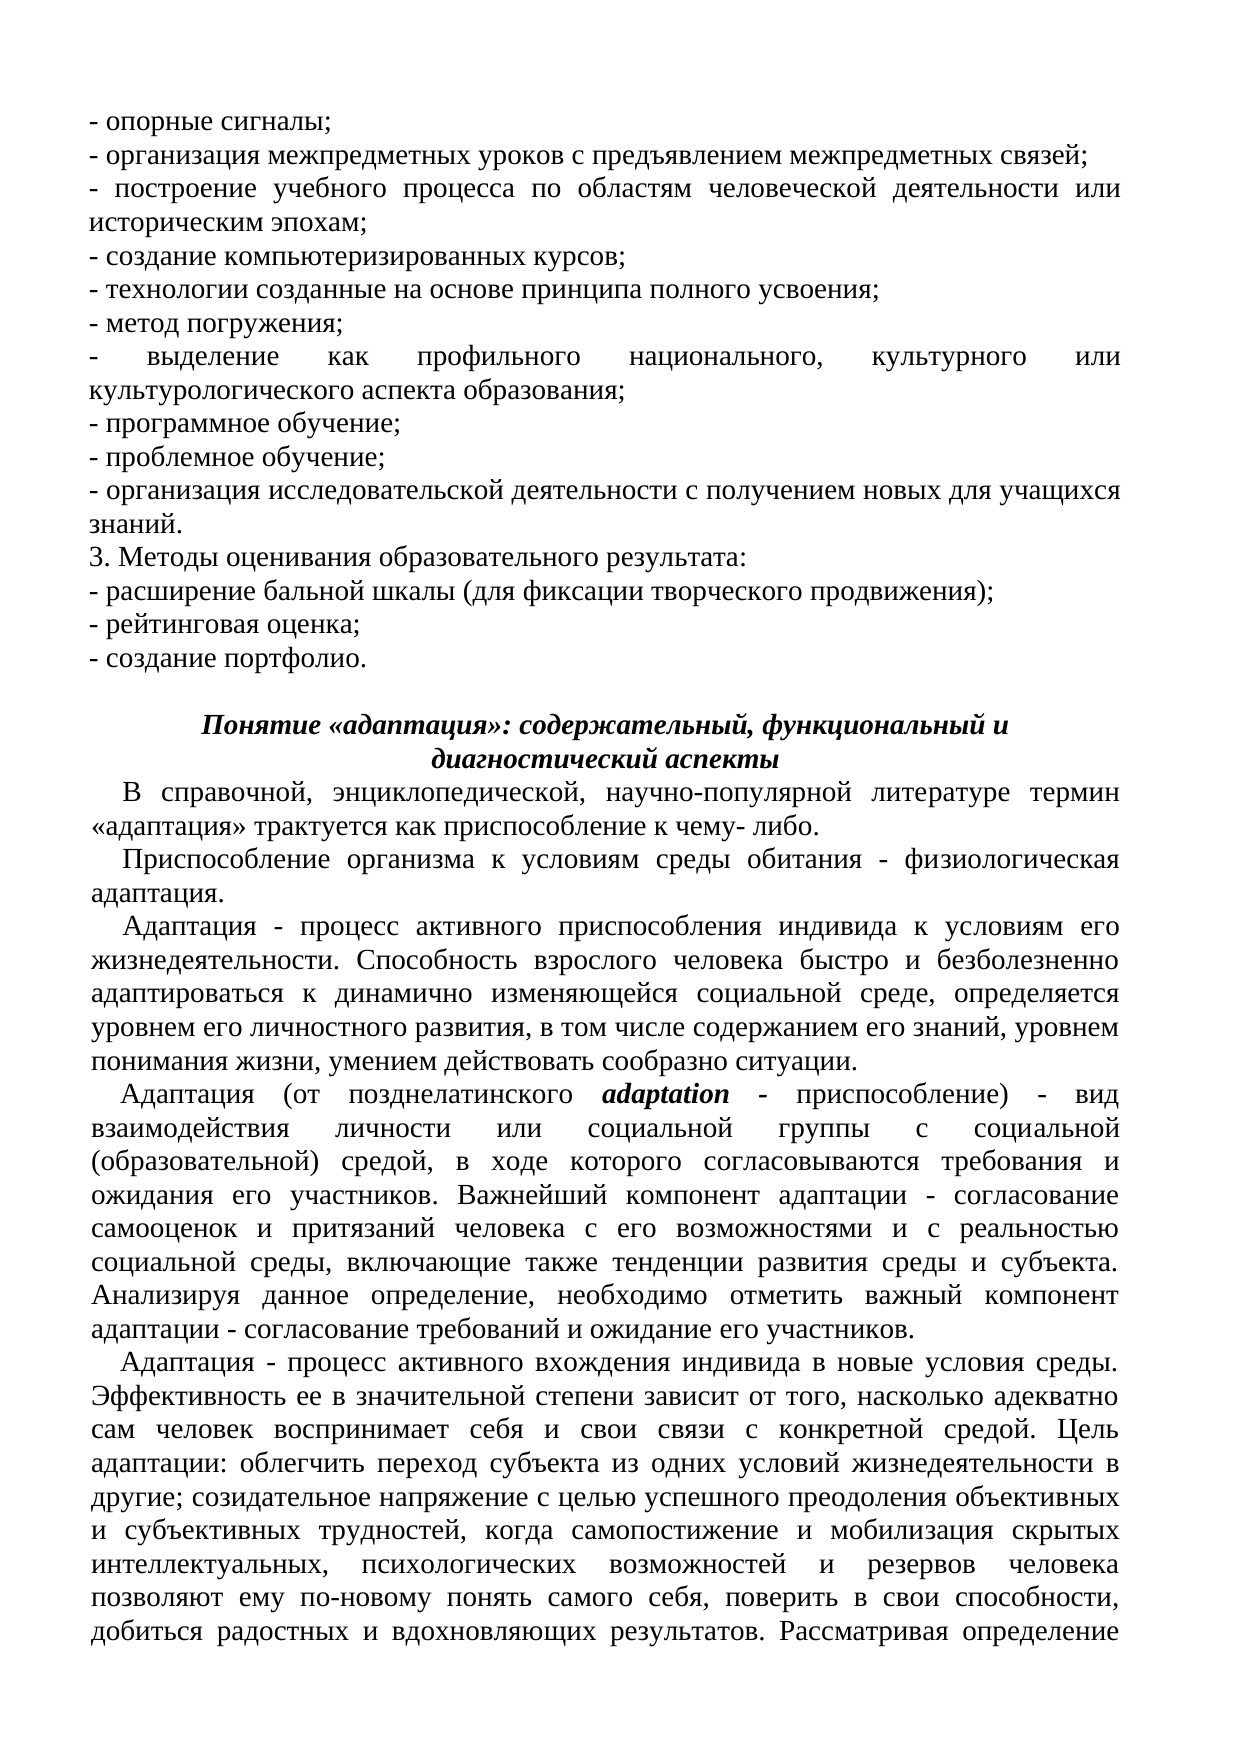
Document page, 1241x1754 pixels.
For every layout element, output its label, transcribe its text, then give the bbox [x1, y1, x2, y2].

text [91, 1344, 1120, 1646]
text - создание компьютеризированных курсов; [89, 238, 1122, 271]
text - организация исследовательской деятельности с получением новых для учащихся знаний. [89, 472, 1122, 539]
text - создание портфолио. [89, 640, 1122, 674]
text - построение учебного процесса по областям человеческой деятельности или историческим эпохам; [89, 171, 1122, 238]
text - опорные сигналы; [89, 103, 1122, 137]
text - рейтинговая оценка; [89, 607, 1122, 640]
text - выделение как профильного национального, культурного или культурологического аспекта образования; [89, 338, 1122, 405]
text Адаптация - процесс активного приспособления индивида к условиям его жизнедеятельности. Способность взрослого человека быстро и безболезненно адаптироваться к динамично изменяющейся социальной среде, определяется уровнем его личностного развития, в том числе содержанием его знаний, уровнем понимания жизни, умением действовать сообразно ситуации. [91, 908, 1120, 1076]
text - организация межпредметных уроков с предъявлением межпредметных связей; [89, 137, 1122, 171]
text - технологии созданные на основе принципа полного усвоения; [89, 271, 1122, 305]
text Приспособление организма к условиям среды обитания - физиологическая адаптация. [91, 841, 1120, 908]
text Адаптация (от позднелатинского adaptation - приспособление) - вид взаимодействия личности или социальной группы с социальной (образовательной) средой, в ходе которого согласовываются требования и ожидания его участников. Важнейший компонент адаптации - согласование самооценок и притязаний человека с его возможностями и с реальностью социальной среды, включающие также тенденции развития среды и субъекта. Анализируя данное определение, необходимо отметить важный компонент адаптации - согласование требований и ожидание его участников. [91, 1076, 1120, 1344]
text Понятие «адаптация»: содержательный, функциональный и диагностический аспекты [89, 707, 1122, 774]
text - программное обучение; [89, 405, 1122, 439]
text - метод погружения; [89, 305, 1122, 338]
text 3. Методы оценивания образовательного результата: [89, 539, 1122, 573]
text - проблемное обучение; [89, 439, 1122, 472]
text - расширение бальной шкалы (для фиксации творческого продвижения); [89, 573, 1122, 607]
text В справочной, энциклопедической, научно-популярной литературе термин «адаптация» трактуется как приспособление к чему- либо. [91, 774, 1120, 841]
